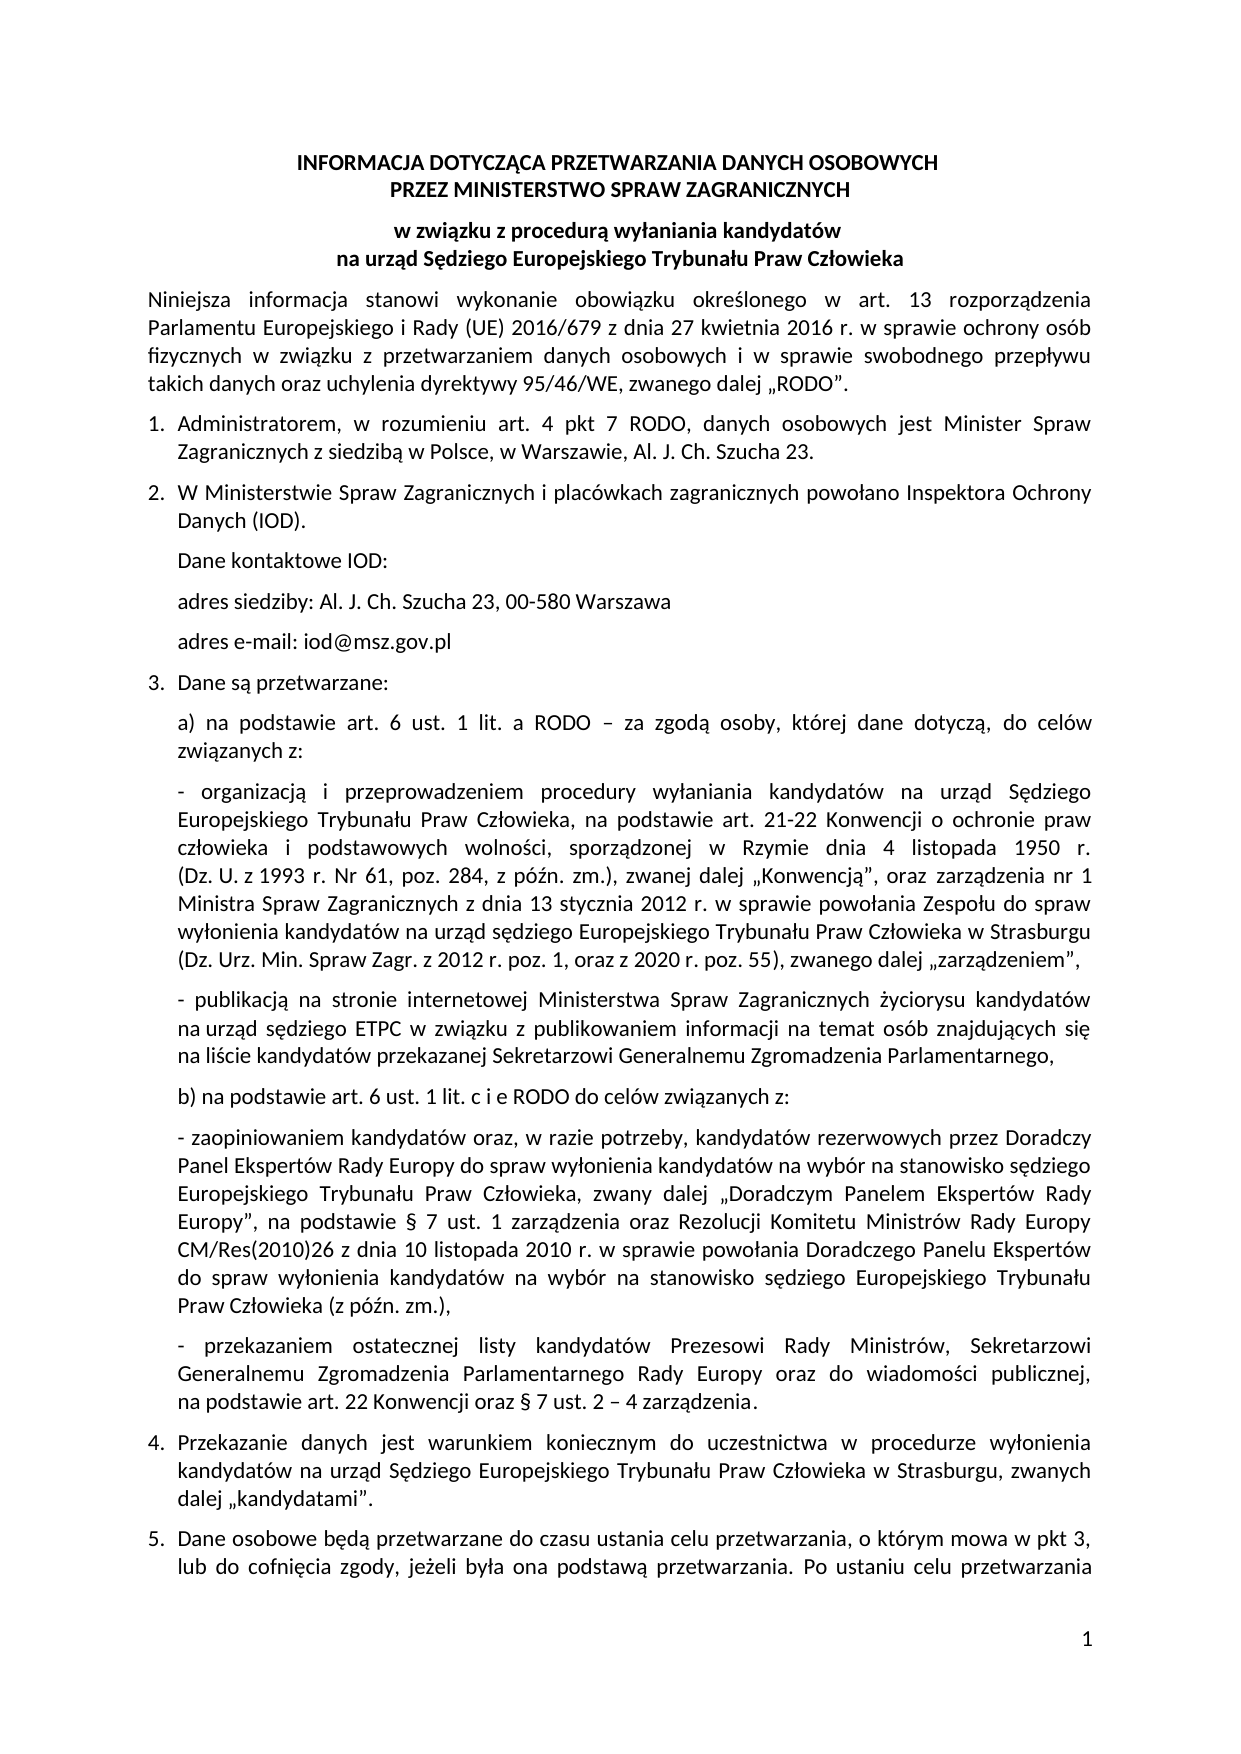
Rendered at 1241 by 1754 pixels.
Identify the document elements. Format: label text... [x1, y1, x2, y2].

text Niniejsza informacja stanowi wykonanie obowiązku określonego w art. 13 rozporządzenia Parlamentu Europejskiego i Rady (UE) 2016/679 z dnia 27 kwietnia 2016 r. w sprawie ochrony osób fizycznych w związku z przetwarzaniem danych osobowych i w sprawie swobodnego przepływu takich danych oraz uchylenia dyrektywy 95/46/WE, zwanego dalej „RODO”. [148, 285, 1093, 397]
list Administratorem, w rozumieniu art. 4 pkt 7 RODO, danych osobowych jest Minister Spraw Zagranicznych z siedzibą w Polsce, w Warszawie, Al. J. Ch. Szucha 23. [148, 409, 1093, 465]
list adres e-mail: iod@msz.gov.pl [177, 627, 1093, 655]
list b) na podstawie art. 6 ust. 1 lit. c i e RODO do celów związanych z: [177, 1082, 1093, 1110]
list a) na podstawie art. 6 ust. 1 lit. a RODO – za zgodą osoby, której dane dotyczą, do celów związanych z: [177, 708, 1093, 764]
list adres siedziby: Al. J. Ch. Szucha 23, 00-580 Warszawa [177, 587, 1093, 615]
list Dane są przetwarzane: [148, 668, 1093, 696]
list Dane kontaktowe IOD: [177, 546, 1093, 574]
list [148, 1524, 1093, 1581]
list - publikacją na stronie internetowej Ministerstwa Spraw Zagranicznych życiorysu kandydatów na urząd sędziego ETPC w związku z publikowaniem informacji na temat osób znajdujących się na liście kandydatów przekazanej Sekretarzowi Generalnemu Zgromadzenia Parlamentarnego, [177, 986, 1093, 1070]
text w związku z procedurą wyłaniania kandydatów na urząd Sędziego Europejskiego Trybunału Praw Człowieka [148, 216, 1093, 272]
text INFORMACJA DOTYCZĄCA PRZETWARZANIA DANYCH OSOBOWYCH PRZEZ MINISTERSTWO SPRAW ZAGRANICZNYCH [148, 148, 1093, 204]
list W Ministerstwie Spraw Zagranicznych i placówkach zagranicznych powołano Inspektora Ochrony Danych (IOD). [148, 478, 1093, 534]
list - organizacją i przeprowadzeniem procedury wyłaniania kandydatów na urząd Sędziego Europejskiego Trybunału Praw Człowieka, na podstawie art. 21-22 Konwencji o ochronie praw człowieka i podstawowych wolności, sporządzonej w Rzymie dnia 4 listopada 1950 r. (Dz. U. z 1993 r. Nr 61, poz. 284, z późn. zm.), zwanej dalej „Konwencją”, oraz zarządzenia nr 1 Ministra Spraw Zagranicznych z dnia 13 stycznia 2012 r. w sprawie powołania Zespołu do spraw wyłonienia kandydatów na urząd sędziego Europejskiego Trybunału Praw Człowieka w Strasburgu (Dz. Urz. Min. Spraw Zagr. z 2012 r. poz. 1, oraz z 2020 r. poz. 55), zwanego dalej „zarządzeniem”, [177, 777, 1093, 973]
list Przekazanie danych jest warunkiem koniecznym do uczestnictwa w procedurze wyłonienia kandydatów na urząd Sędziego Europejskiego Trybunału Praw Człowieka w Strasburgu, zwanych dalej „kandydatami”. [148, 1428, 1093, 1512]
list - zaopiniowaniem kandydatów oraz, w razie potrzeby, kandydatów rezerwowych przez Doradczy Panel Ekspertów Rady Europy do spraw wyłonienia kandydatów na wybór na stanowisko sędziego Europejskiego Trybunału Praw Człowieka, zwany dalej „Doradczym Panelem Ekspertów Rady Europy”, na podstawie § 7 ust. 1 zarządzenia oraz Rezolucji Komitetu Ministrów Rady Europy CM/Res(2010)26 z dnia 10 listopada 2010 r. w sprawie powołania Doradczego Panelu Ekspertów do spraw wyłonienia kandydatów na wybór na stanowisko sędziego Europejskiego Trybunału Praw Człowieka (z późn. zm.), [177, 1123, 1093, 1319]
list - przekazaniem ostatecznej listy kandydatów Prezesowi Rady Ministrów, Sekretarzowi Generalnemu Zgromadzenia Parlamentarnego Rady Europy oraz do wiadomości publicznej, na podstawie art. 22 Konwencji oraz § 7 ust. 2 – 4 zarządzenia. [177, 1331, 1093, 1415]
